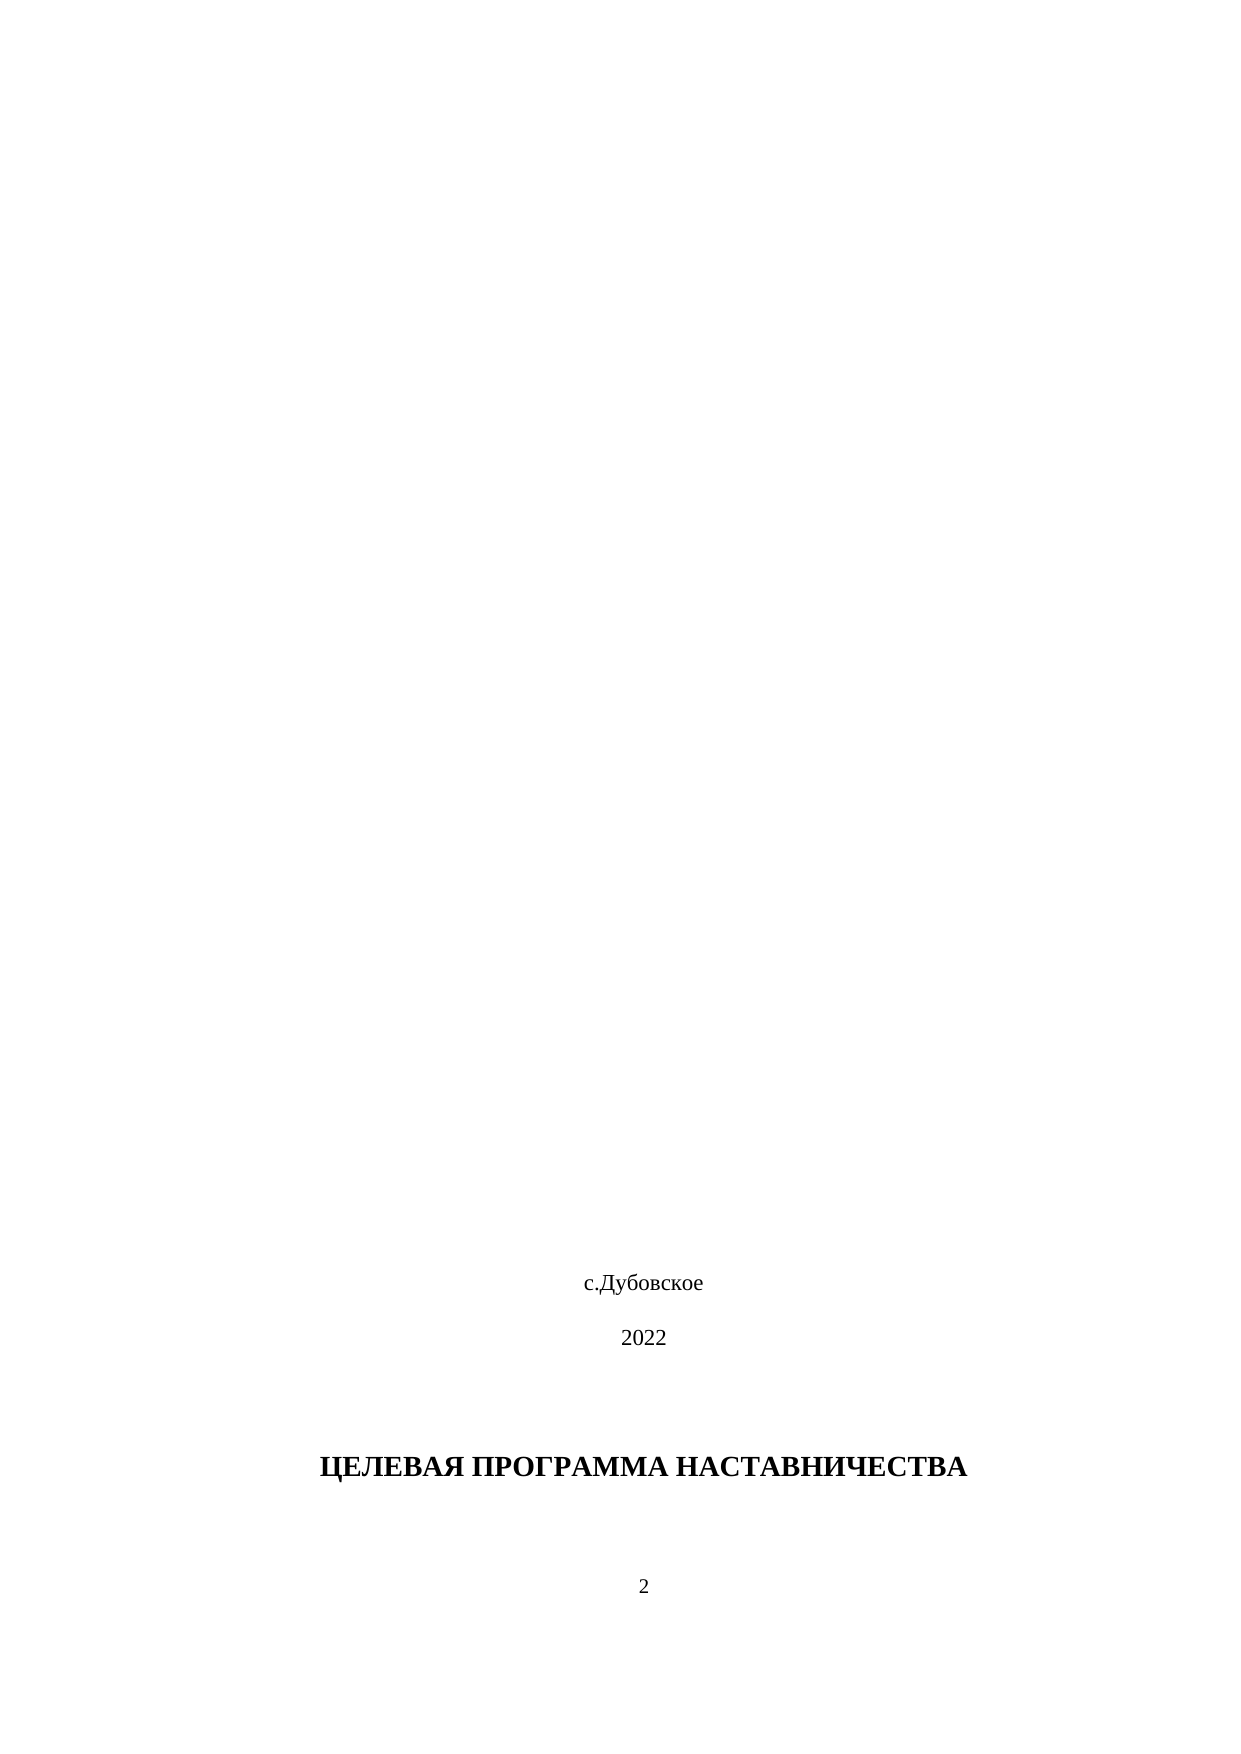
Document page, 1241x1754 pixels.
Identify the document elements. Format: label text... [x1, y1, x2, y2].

text с.Дубовское [136, 1269, 1152, 1295]
text 2022 [136, 1324, 1152, 1351]
text ЦЕЛЕВАЯ ПРОГРАММА НАСТАВНИЧЕСТВА [136, 1449, 1152, 1483]
